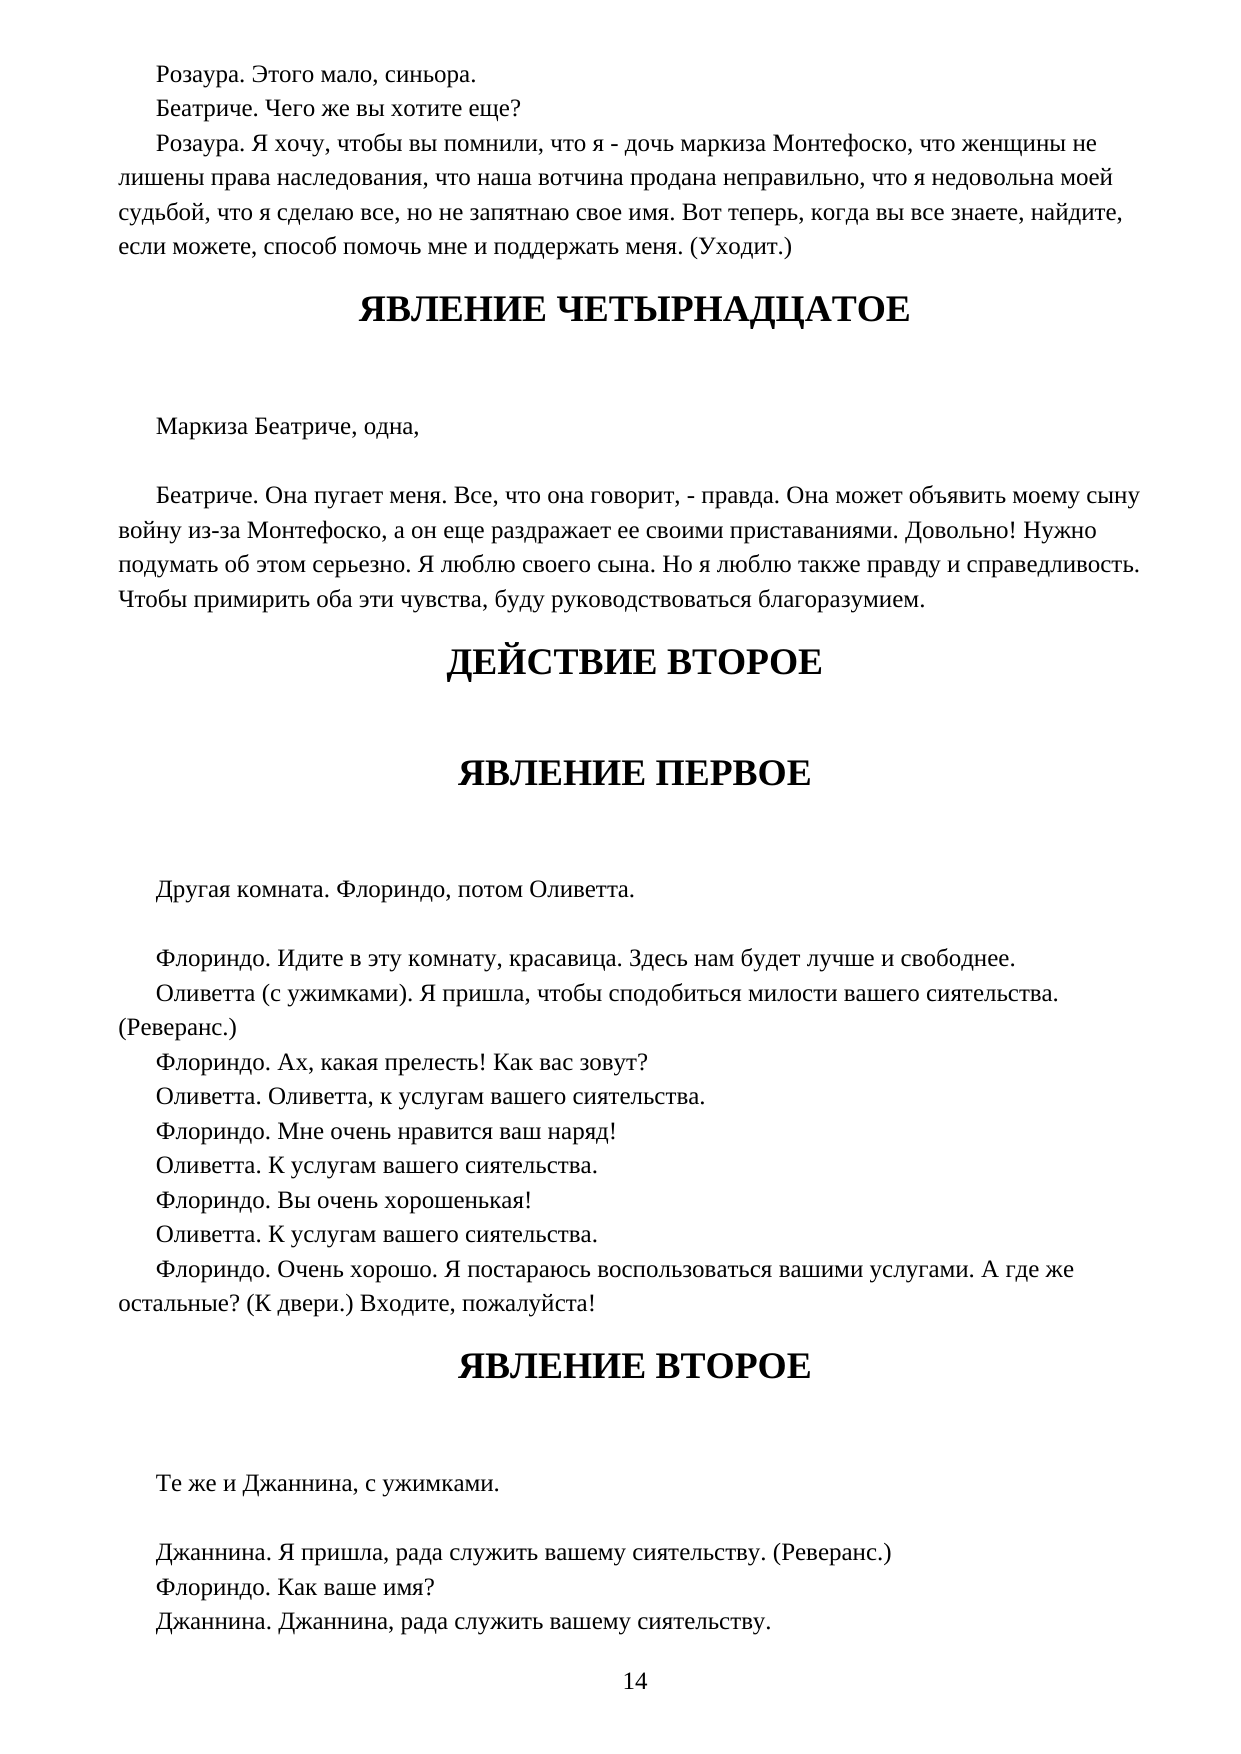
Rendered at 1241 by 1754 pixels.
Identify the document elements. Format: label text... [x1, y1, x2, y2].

subtitle ЯВЛЕНИЕ ВТОРОЕ [118, 1344, 1152, 1387]
subtitle ДЕЙСТВИЕ ВТОРОЕ [118, 639, 1152, 682]
text Другая комната. Флориндо, потом Оливетта. Флориндо. Идите в эту комнату, красавица. Здесь нам будет лучше и свободнее. Оливетта (с ужимками). Я пришла, чтобы сподобиться милости вашего сиятельства. (Реверанс.) Флориндо. Ах, какая прелесть! Как вас зовут? Оливетта. Оливетта, к услугам вашего сиятельства. Флориндо. Мне очень нравится ваш наряд! Оливетта. К услугам вашего сиятельства. Флориндо. Вы очень хорошенькая! Оливетта. К услугам вашего сиятельства. Флориндо. Очень хорошо. Я постараюсь воспользоваться вашими услугами. А где же остальные? (К двери.) Входите, пожалуйста! [118, 806, 1152, 1317]
text Маркиза Беатриче, одна, Беатриче. Она пугает меня. Все, что она говорит, - правда. Она может объявить моему сыну войну из-за Монтефоско, а он еще раздражает ее своими приставаниями. Довольно! Нужно подумать об этом серьезно. Я люблю своего сына. Но я люблю также правду и справедливость. Чтобы примирить оба эти чувства, буду руководствоваться благоразумием. [118, 342, 1152, 612]
subtitle ЯВЛЕНИЕ ЧЕТЫРНАДЦАТОЕ [118, 287, 1152, 330]
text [118, 59, 1152, 260]
subtitle ЯВЛЕНИЕ ПЕРВОЕ [118, 750, 1152, 793]
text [118, 1399, 1152, 1635]
